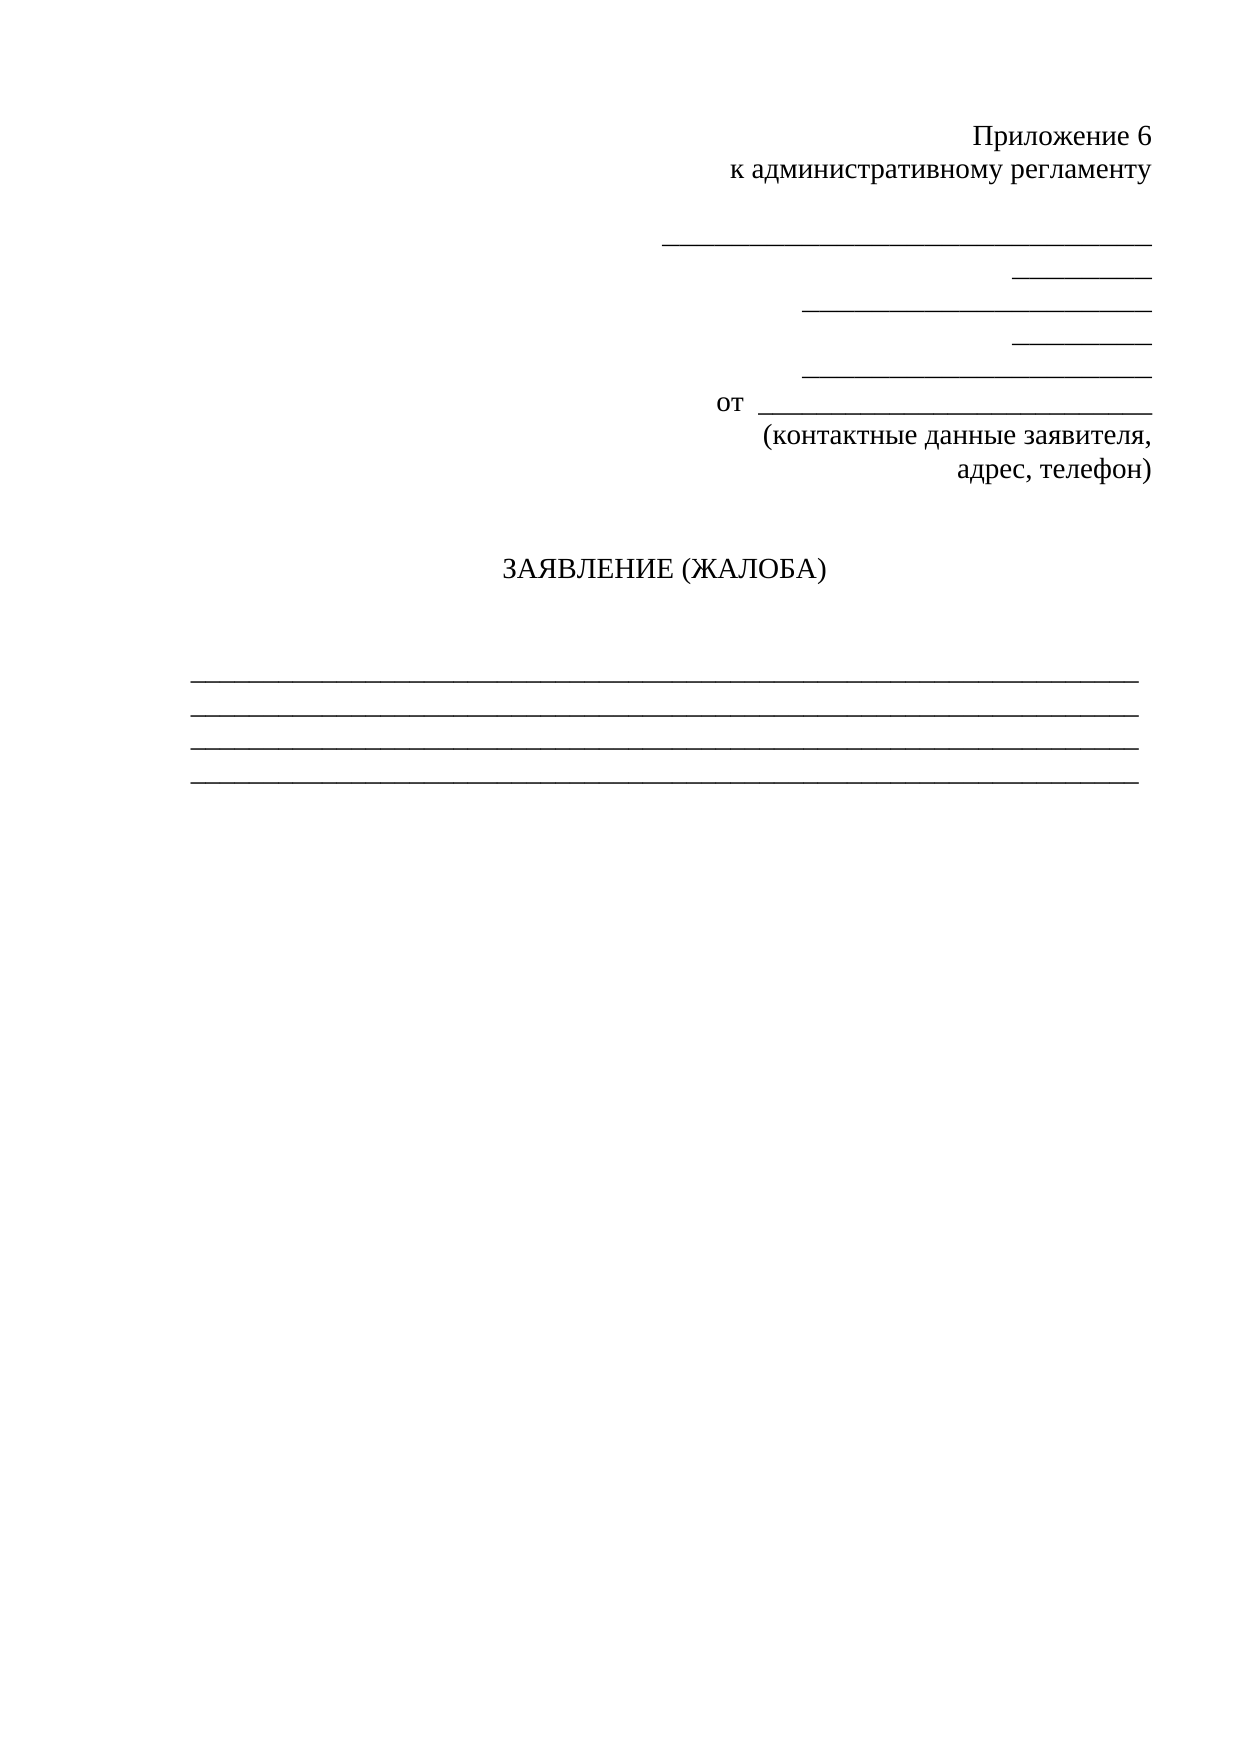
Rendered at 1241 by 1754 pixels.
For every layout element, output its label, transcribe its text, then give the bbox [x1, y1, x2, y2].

text к административному регламенту [177, 152, 1152, 185]
text ____________________________ [177, 219, 1152, 252]
text ЗАЯВЛЕНИЕ (ЖАЛОБА) [177, 552, 1152, 585]
text адрес, телефон) [177, 451, 1152, 484]
text _________________________________________________________________ [177, 753, 1152, 786]
text _________________________________________________________________ [177, 652, 1152, 686]
text _________________________________________________________________ [177, 719, 1152, 753]
text Приложение 6 [177, 118, 1152, 152]
text от ___________________________ [177, 384, 1152, 417]
text (контактные данные заявителя, [177, 417, 1152, 451]
text _________________________________________________________________ [177, 686, 1152, 719]
text ____________________________ [177, 318, 1152, 384]
text ____________________________ [177, 252, 1152, 318]
